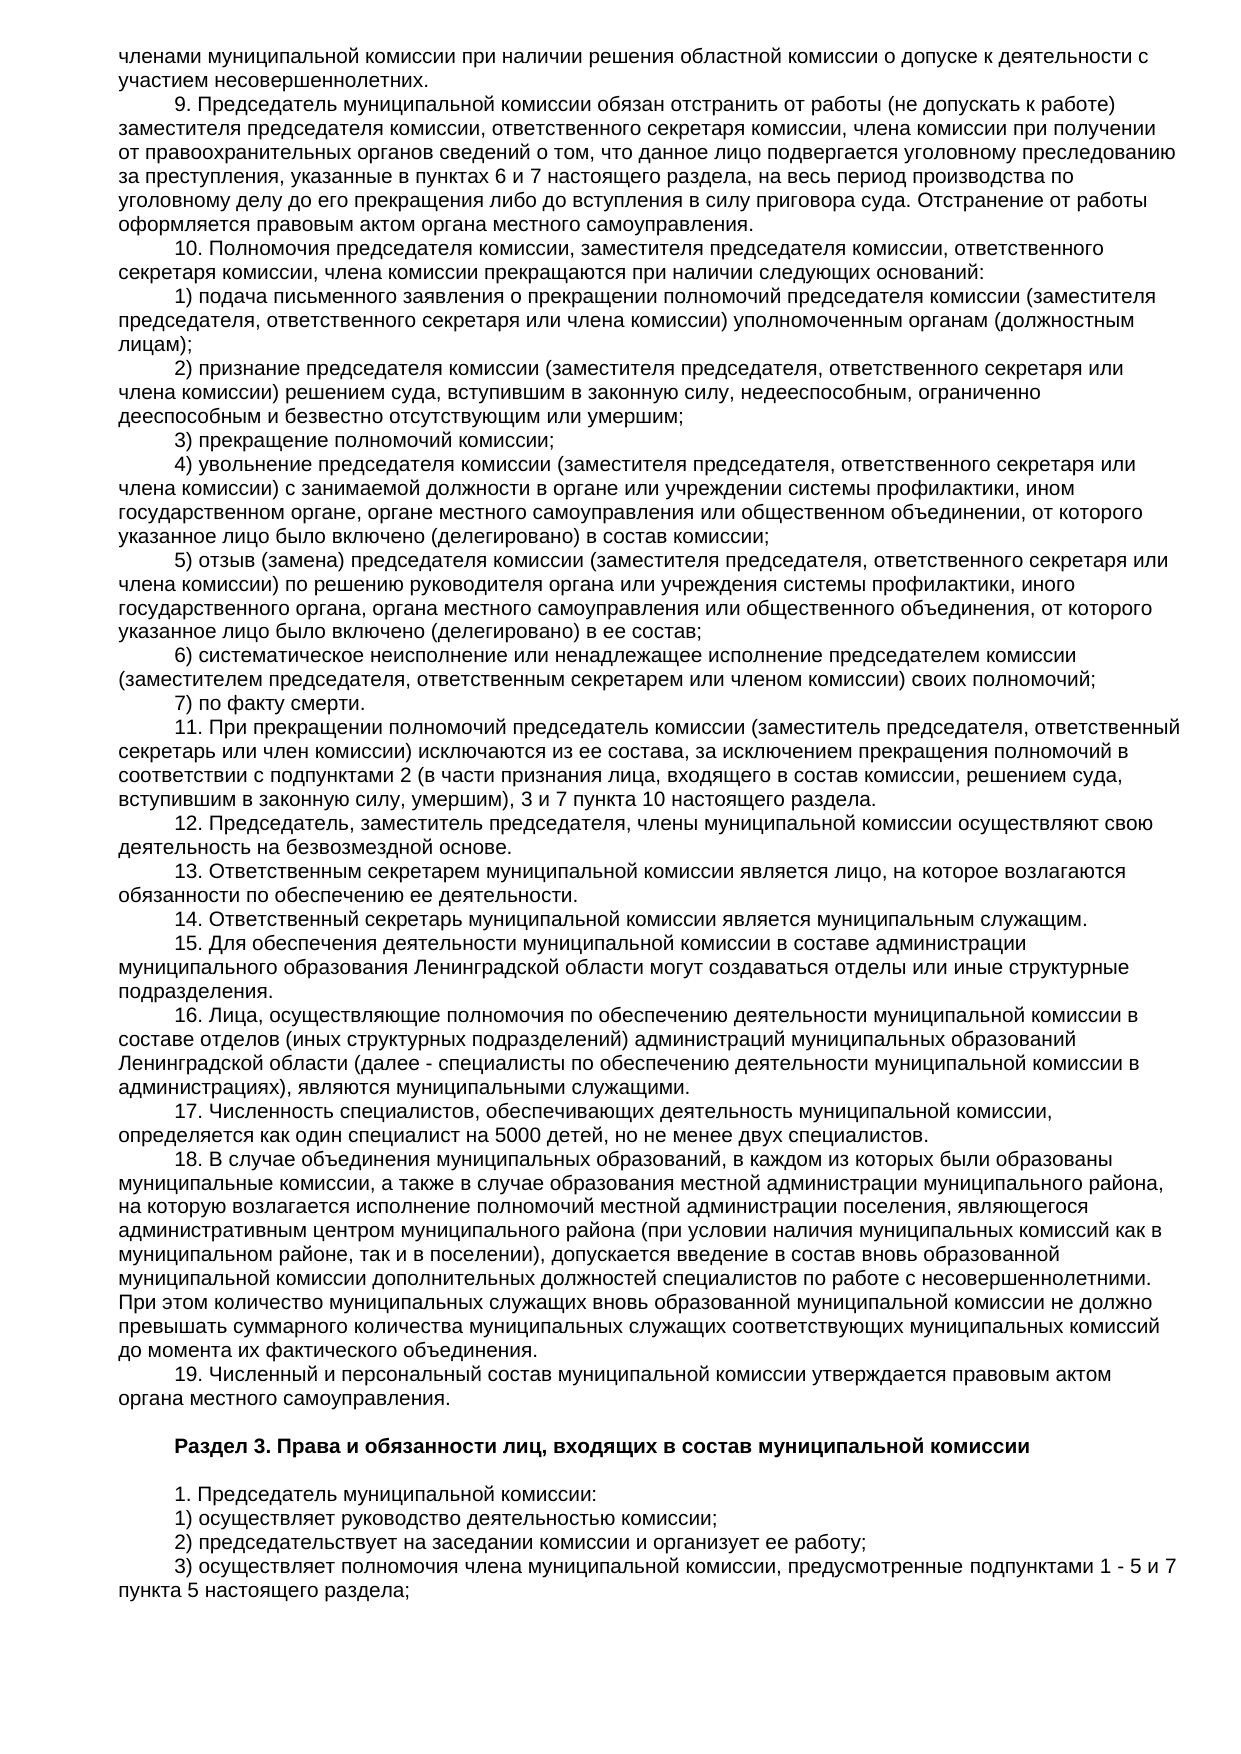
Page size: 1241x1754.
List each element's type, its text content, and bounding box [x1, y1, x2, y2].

text Раздел 3. Права и обязанности лиц, входящих в состав муниципальной комиссии [118, 1434, 1181, 1458]
text 6) систематическое неисполнение или ненадлежащее исполнение председателем комиссии (заместителем председателя, ответственным секретарем или членом комиссии) своих полномочий; [118, 643, 1181, 691]
text 3) осуществляет полномочия члена муниципальной комиссии, предусмотренные подпунктами 1 - 5 и 7 пункта 5 настоящего раздела; [118, 1554, 1181, 1602]
text 3) прекращение полномочий комиссии; [118, 428, 1181, 452]
text 18. В случае объединения муниципальных образований, в каждом из которых были образованы муниципальные комиссии, а также в случае образования местной администрации муниципального района, на которую возлагается исполнение полномочий местной администрации поселения, являющегося административным центром муниципального района (при условии наличия муниципальных комиссий как в муниципальном районе, так и в поселении), допускается введение в состав вновь образованной муниципальной комиссии дополнительных должностей специалистов по работе с несовершеннолетними. При этом количество муниципальных служащих вновь образованной муниципальной комиссии не должно превышать суммарного количества муниципальных служащих соответствующих муниципальных комиссий до момента их фактического объединения. [118, 1146, 1181, 1362]
text 19. Численный и персональный состав муниципальной комиссии утверждается правовым актом органа местного самоуправления. [118, 1362, 1181, 1410]
text 1. Председатель муниципальной комиссии: [118, 1482, 1181, 1506]
text 10. Полномочия председателя комиссии, заместителя председателя комиссии, ответственного секретаря комиссии, члена комиссии прекращаются при наличии следующих оснований: [118, 236, 1181, 284]
text 11. При прекращении полномочий председатель комиссии (заместитель председателя, ответственный секретарь или член комиссии) исключаются из ее состава, за исключением прекращения полномочий в соответствии с подпунктами 2 (в части признания лица, входящего в состав комиссии, решением суда, вступившим в законную силу, умершим), 3 и 7 пункта 10 настоящего раздела. [118, 715, 1181, 811]
text 5) отзыв (замена) председателя комиссии (заместителя председателя, ответственного секретаря или члена комиссии) по решению руководителя органа или учреждения системы профилактики, иного государственного органа, органа местного самоуправления или общественного объединения, от которого указанное лицо было включено (делегировано) в ее состав; [118, 547, 1181, 643]
text 13. Ответственным секретарем муниципальной комиссии является лицо, на которое возлагаются обязанности по обеспечению ее деятельности. [118, 859, 1181, 907]
text 1) осуществляет руководство деятельностью комиссии; [118, 1506, 1181, 1530]
text 15. Для обеспечения деятельности муниципальной комиссии в составе администрации муниципального образования Ленинградской области могут создаваться отделы или иные структурные подразделения. [118, 931, 1181, 1003]
text 9. Председатель муниципальной комиссии обязан отстранить от работы (не допускать к работе) заместителя председателя комиссии, ответственного секретаря комиссии, члена комиссии при получении от правоохранительных органов сведений о том, что данное лицо подвергается уголовному преследованию за преступления, указанные в пунктах 6 и 7 настоящего раздела, на весь период производства по уголовному делу до его прекращения либо до вступления в силу приговора суда. Отстранение от работы оформляется правовым актом органа местного самоуправления. [118, 92, 1181, 236]
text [118, 44, 1181, 92]
text 4) увольнение председателя комиссии (заместителя председателя, ответственного секретаря или члена комиссии) с занимаемой должности в органе или учреждении системы профилактики, ином государственном органе, органе местного самоуправления или общественном объединении, от которого указанное лицо было включено (делегировано) в состав комиссии; [118, 452, 1181, 547]
text 16. Лица, осуществляющие полномочия по обеспечению деятельности муниципальной комиссии в составе отделов (иных структурных подразделений) администраций муниципальных образований Ленинградской области (далее - специалисты по обеспечению деятельности муниципальной комиссии в администрациях), являются муниципальными служащими. [118, 1003, 1181, 1098]
text 17. Численность специалистов, обеспечивающих деятельность муниципальной комиссии, определяется как один специалист на 5000 детей, но не менее двух специалистов. [118, 1098, 1181, 1146]
text 1) подача письменного заявления о прекращении полномочий председателя комиссии (заместителя председателя, ответственного секретаря или члена комиссии) уполномоченным органам (должностным лицам); [118, 284, 1181, 356]
text 14. Ответственный секретарь муниципальной комиссии является муниципальным служащим. [118, 907, 1181, 931]
text 2) признание председателя комиссии (заместителя председателя, ответственного секретаря или члена комиссии) решением суда, вступившим в законную силу, недееспособным, ограниченно дееспособным и безвестно отсутствующим или умершим; [118, 356, 1181, 428]
text 12. Председатель, заместитель председателя, члены муниципальной комиссии осуществляют свою деятельность на безвозмездной основе. [118, 811, 1181, 859]
text 2) председательствует на заседании комиссии и организует ее работу; [118, 1530, 1181, 1554]
text 7) по факту смерти. [118, 691, 1181, 715]
